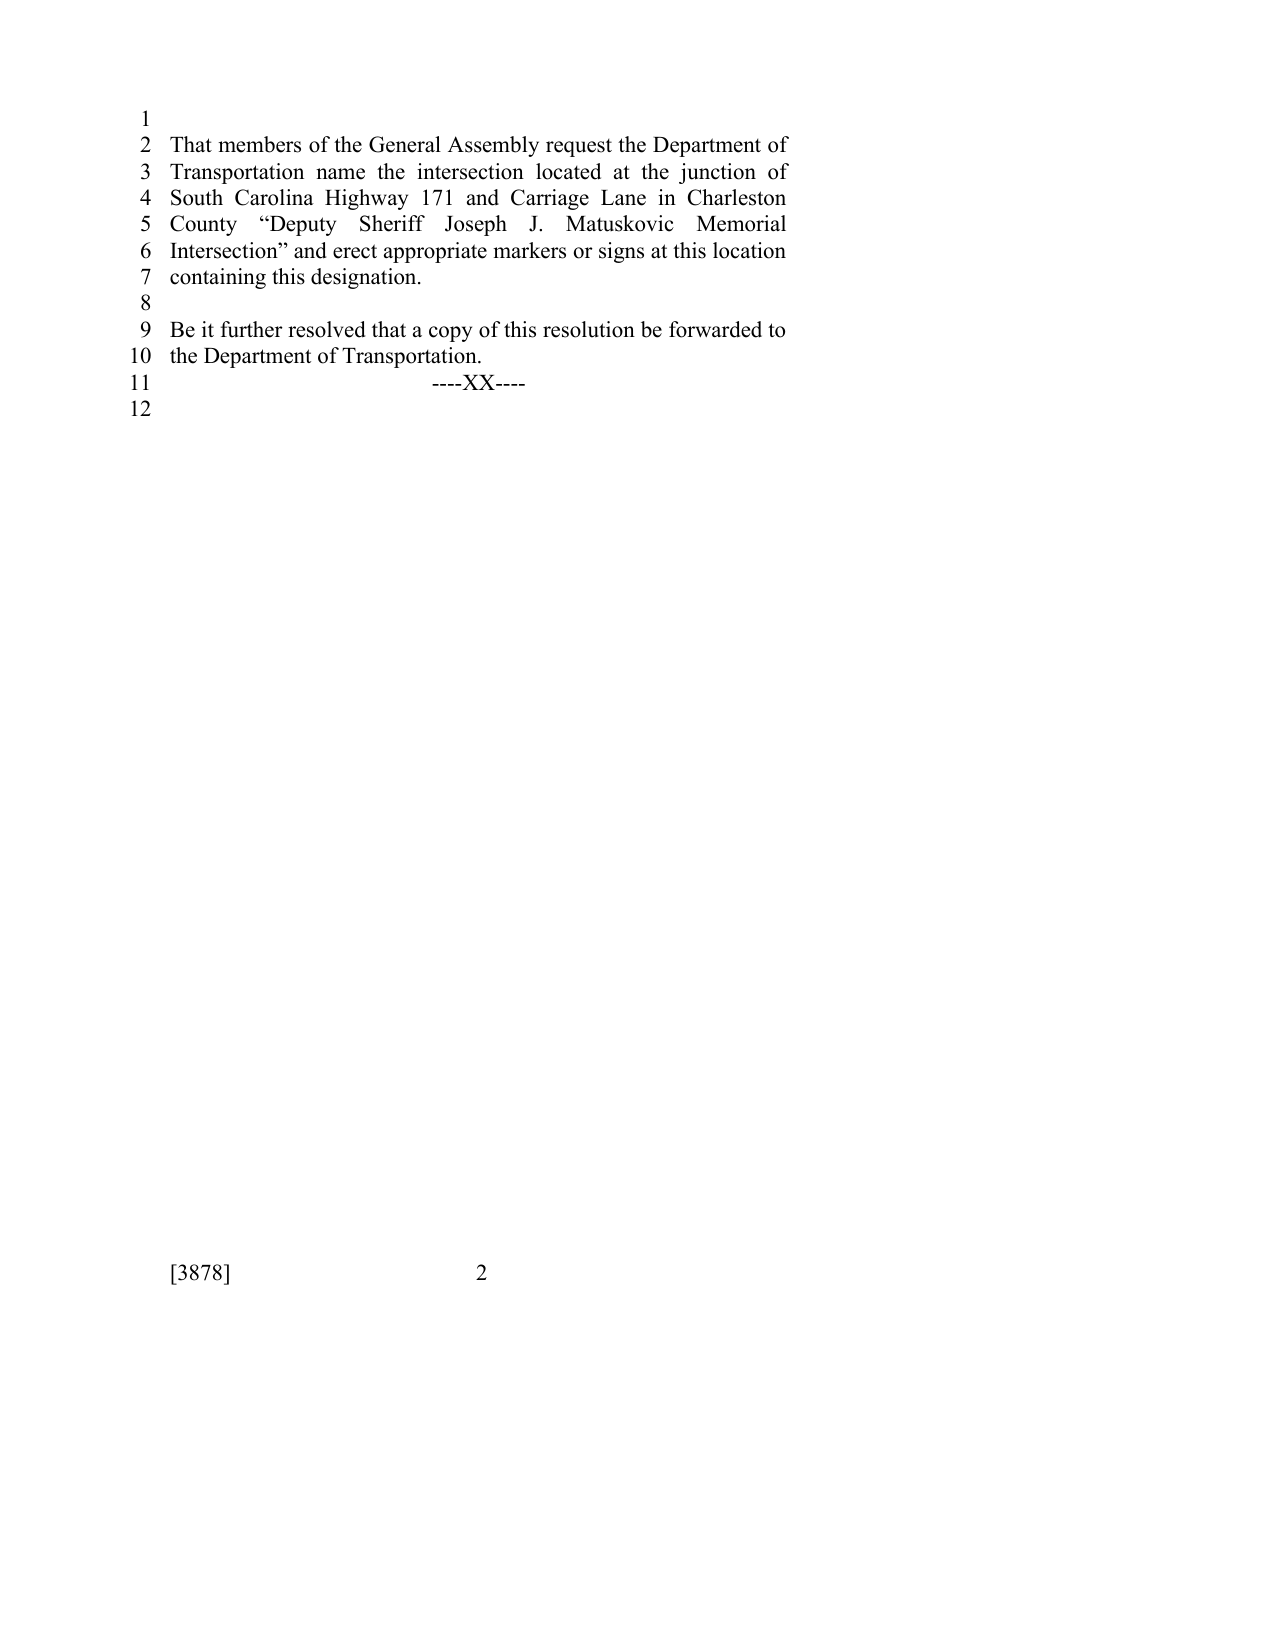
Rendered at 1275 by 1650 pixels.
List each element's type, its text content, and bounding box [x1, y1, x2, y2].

text Be it further resolved that a copy of this resolution be forwarded to the Department of Transportation. [169, 316, 787, 368]
text That members of the General Assembly request the Department of Transportation name the intersection located at the junction of South Carolina Highway 171 and Carriage Lane in Charleston County “Deputy Sheriff Joseph J. Matuskovic Memorial Intersection” and erect appropriate markers or signs at this location containing this designation. [169, 131, 787, 289]
text ----XX---- [169, 368, 787, 395]
